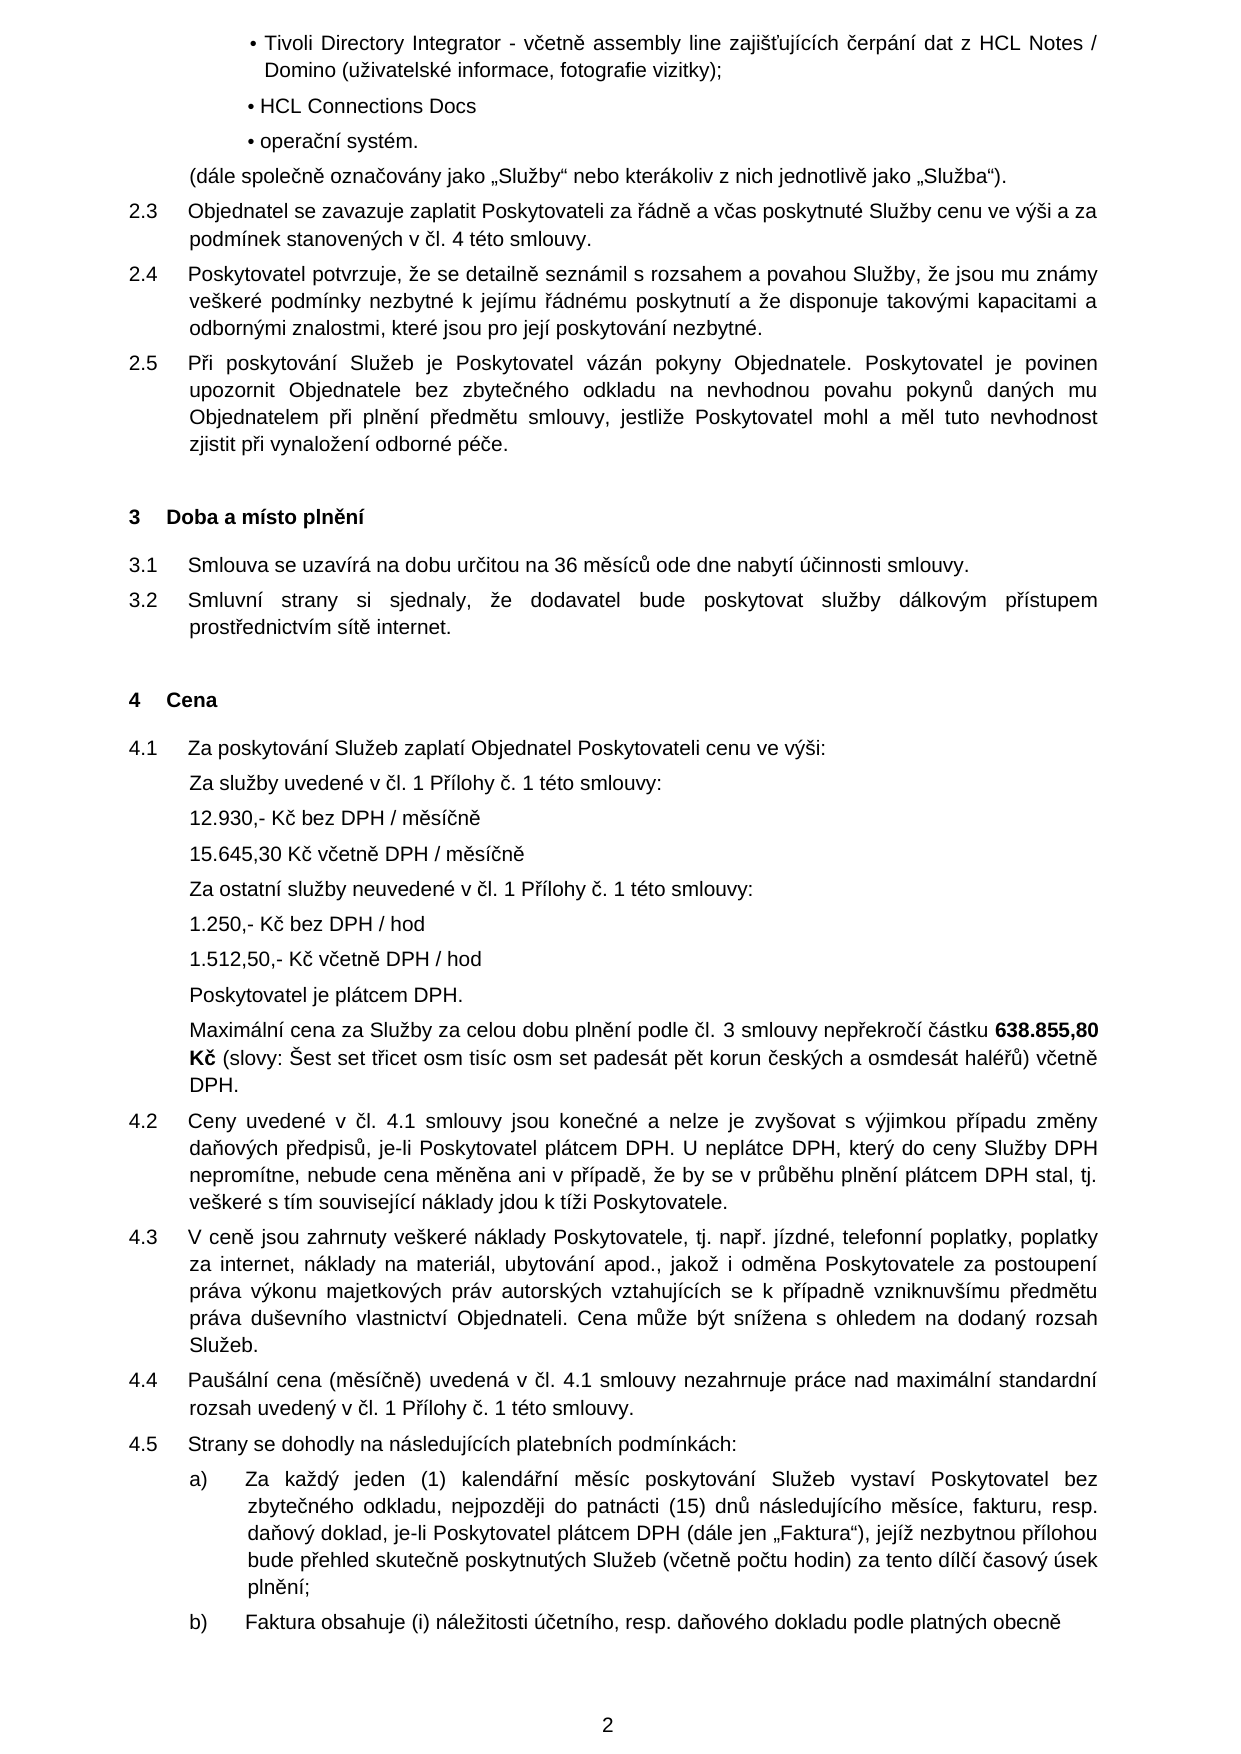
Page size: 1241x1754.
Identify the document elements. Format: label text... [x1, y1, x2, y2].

list Poskytovatel potvrzuje, že se detailně seznámil s rozsahem a povahou Služby, že jsou mu známy veškeré podmínky nezbytné k jejímu řádnému poskytnutí a že disponuje takovými kapacitami a odbornými znalostmi, které jsou pro její poskytování nezbytné. [129, 262, 1099, 339]
text Za služby uvedené v čl. 1 Přílohy č. 1 této smlouvy: [129, 771, 1099, 795]
text Poskytovatel je plátcem DPH. [129, 983, 1099, 1007]
list Smluvní strany si sjednaly, že dodavatel bude poskytovat služby dálkovým přístupem prostřednictvím sítě internet. [129, 588, 1099, 639]
text Za ostatní služby neuvedené v čl. 1 Přílohy č. 1 této smlouvy: [129, 877, 1099, 901]
text • HCL Connections Docs [247, 93, 1099, 117]
text (dále společně označovány jako „Služby“ nebo kterákoliv z nich jednotlivě jako „Služba“). [129, 164, 1099, 188]
list Smlouva se uzavírá na dobu určitou na 36 měsíců ode dne nabytí účinnosti smlouvy. [129, 552, 1099, 576]
list Cena [129, 688, 1099, 712]
list Za poskytování Služeb zaplatí Objednatel Poskytovateli cenu ve výši: [129, 735, 1099, 759]
list Paušální cena (měsíčně) uvedená v čl. 4.1 smlouvy nezahrnuje práce nad maximální standardní rozsah uvedený v čl. 1 Přílohy č. 1 této smlouvy. [129, 1368, 1099, 1420]
text 15.645,30 Kč včetně DPH / měsíčně [129, 841, 1099, 865]
text 12.930,- Kč bez DPH / měsíčně [129, 806, 1099, 830]
text Maximální cena za Služby za celou dobu plnění podle čl. 3 smlouvy nepřekročí částku 638.855,80 Kč (slovy: Šest set třicet osm tisíc osm set padesát pět korun českých a osmdesát haléřů) včetně DPH. [189, 1018, 1099, 1097]
list Strany se dohodly na následujících platebních podmínkách: [129, 1432, 1099, 1456]
text • Tivoli Directory Integrator - včetně assembly line zajišťujících čerpání dat z HCL Notes / Domino (uživatelské informace, fotografie vizitky); [249, 31, 1099, 82]
text 1.250,- Kč bez DPH / hod [129, 912, 1099, 936]
text 1.512,50,- Kč včetně DPH / hod [129, 947, 1099, 971]
text • operační systém. [247, 129, 1099, 153]
list Doba a místo plnění [129, 505, 1099, 529]
list Při poskytování Služeb je Poskytovatel vázán pokyny Objednatele. Poskytovatel je povinen upozornit Objednatele bez zbytečného odkladu na nevhodnou povahu pokynů daných mu Objednatelem při plnění předmětu smlouvy, jestliže Poskytovatel mohl a měl tuto nevhodnost zjistit při vynaložení odborné péče. [129, 351, 1099, 456]
list Objednatel se zavazuje zaplatit Poskytovateli za řádně a včas poskytnuté Služby cenu ve výši a za podmínek stanovených v čl. 4 této smlouvy. [129, 199, 1099, 250]
list Ceny uvedené v čl. 4.1 smlouvy jsou konečné a nelze je zvyšovat s výjimkou případu změny daňových předpisů, je-li Poskytovatel plátcem DPH. U neplátce DPH, který do ceny Služby DPH nepromítne, nebude cena měněna ani v případě, že by se v průběhu plnění plátcem DPH stal, tj. veškeré s tím související náklady jdou k tíži Poskytovatele. [129, 1109, 1099, 1214]
list Faktura obsahuje (i) náležitosti účetního, resp. daňového dokladu podle platných obecně [129, 1610, 1099, 1634]
list Za každý jeden (1) kalendářní měsíc poskytování Služeb vystaví Poskytovatel bez zbytečného odkladu, nejpozději do patnácti (15) dnů následujícího měsíce, fakturu, resp. daňový doklad, je-li Poskytovatel plátcem DPH (dále jen „Faktura“), jejíž nezbytnou přílohou bude přehled skutečně poskytnutých Služeb (včetně počtu hodin) za tento dílčí časový úsek plnění; [189, 1467, 1099, 1599]
list V ceně jsou zahrnuty veškeré náklady Poskytovatele, tj. např. jízdné, telefonní poplatky, poplatky za internet, náklady na materiál, ubytování apod., jakož i odměna Poskytovatele za postoupení práva výkonu majetkových práv autorských vztahujících se k případně vzniknuvšímu předmětu práva duševního vlastnictví Objednateli. Cena může být snížena s ohledem na dodaný rozsah Služeb. [129, 1225, 1099, 1357]
